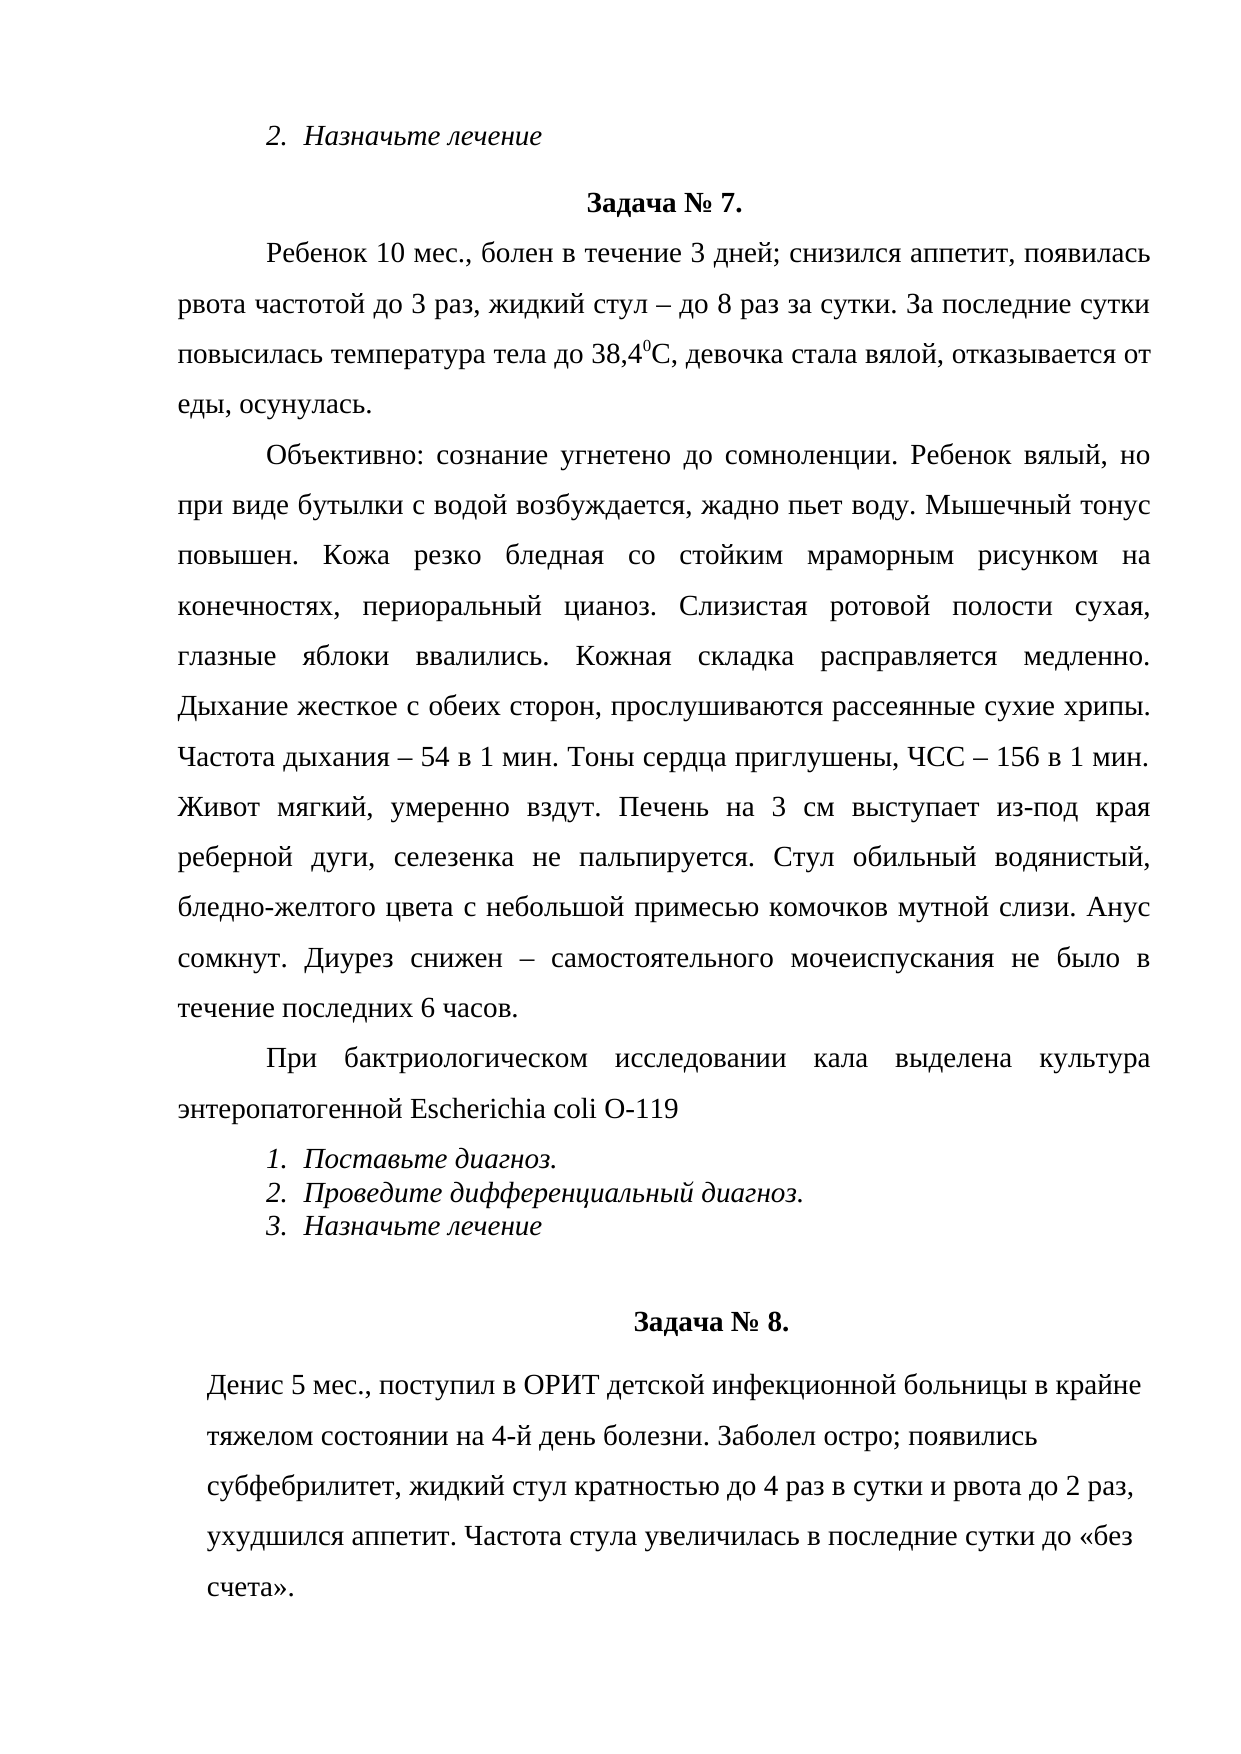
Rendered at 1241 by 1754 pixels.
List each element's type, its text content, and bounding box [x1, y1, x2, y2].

text При бактриологическом исследовании кала выделена культура энтеропатогенной Escherichia coli О-119 [177, 1041, 1152, 1124]
list Назначьте лечение [266, 118, 1152, 152]
text Объективно: сознание угнетено до сомноленции. Ребенок вялый, но при виде бутылки с водой возбуждается, жадно пьет воду. Мышечный тонус повышен. Кожа резко бледная со стойким мраморным рисунком на конечностях, периоральный цианоз. Слизистая ротовой полости сухая, глазные яблоки ввалились. Кожная складка расправляется медленно. Дыхание жесткое с обеих сторон, прослушиваются рассеянные сухие хрипы. Частота дыхания – 54 в 1 мин. Тоны сердца приглушены, ЧСС – 156 в 1 мин. Живот мягкий, умеренно вздут. Печень на 3 см выступает из-под края реберной дуги, селезенка не пальпируется. Стул обильный водянистый, бледно-желтого цвета с небольшой примесью комочков мутной слизи. Анус сомкнут. Диурез снижен – самостоятельного мочеиспускания не было в течение последних 6 часов. [177, 437, 1152, 1024]
list Назначьте лечение [266, 1208, 1152, 1242]
text Задача № 7. [177, 185, 1152, 219]
text Ребенок 10 мес., болен в течение 3 дней; снизился аппетит, появилась рвота частотой до 3 раз, жидкий стул – до 8 раз за сутки. За последние сутки повысилась температура тела до 38,40С, девочка стала вялой, отказывается от еды, осунулась. [177, 236, 1152, 420]
list Проведите дифференциальный диагноз. [266, 1175, 1152, 1208]
text Задача № 8. [271, 1304, 1152, 1338]
text Денис 5 мес., поступил в ОРИТ детской инфекционной больницы в крайне тяжелом состоянии на 4-й день болезни. Заболел остро; появились субфебрилитет, жидкий стул кратностью до 4 раз в сутки и рвота до 2 раз, ухудшился аппетит. Частота стула увеличилась в последние сутки до «без счета». [207, 1367, 1152, 1602]
list Поставьте диагноз. [266, 1141, 1152, 1175]
